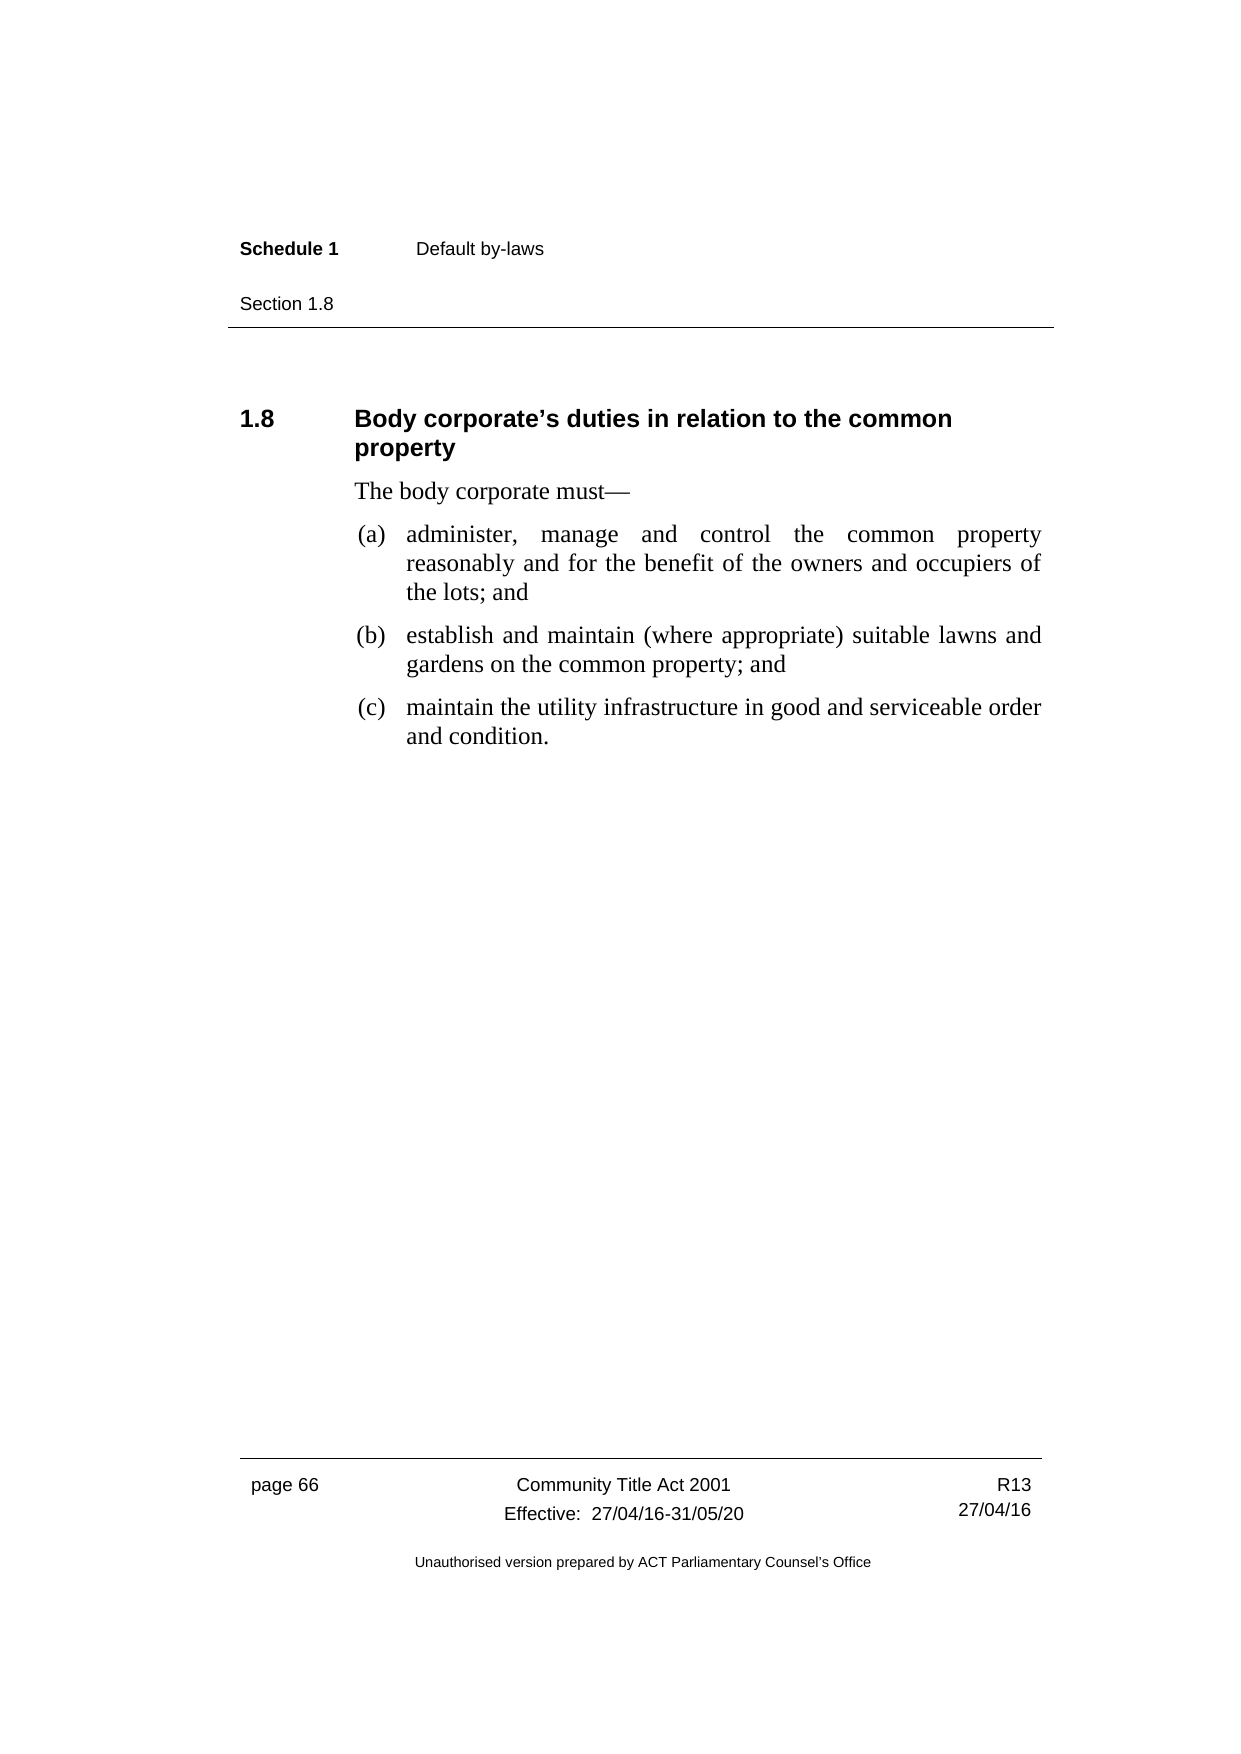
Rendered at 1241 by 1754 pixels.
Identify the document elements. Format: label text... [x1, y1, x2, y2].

subtitle 1.8 Body corporate’s duties in relation to the common property [239, 404, 1042, 462]
text (c) maintain the utility infrastructure in good and serviceable order and condition. [239, 692, 1042, 750]
text (b) establish and maintain (where appropriate) suitable lawns and gardens on the common property; and [239, 620, 1042, 678]
text The body corporate must— [354, 476, 1042, 505]
text (a) administer, manage and control the common property reasonably and for the benefit of the owners and occupiers of the lots; and [239, 519, 1042, 606]
